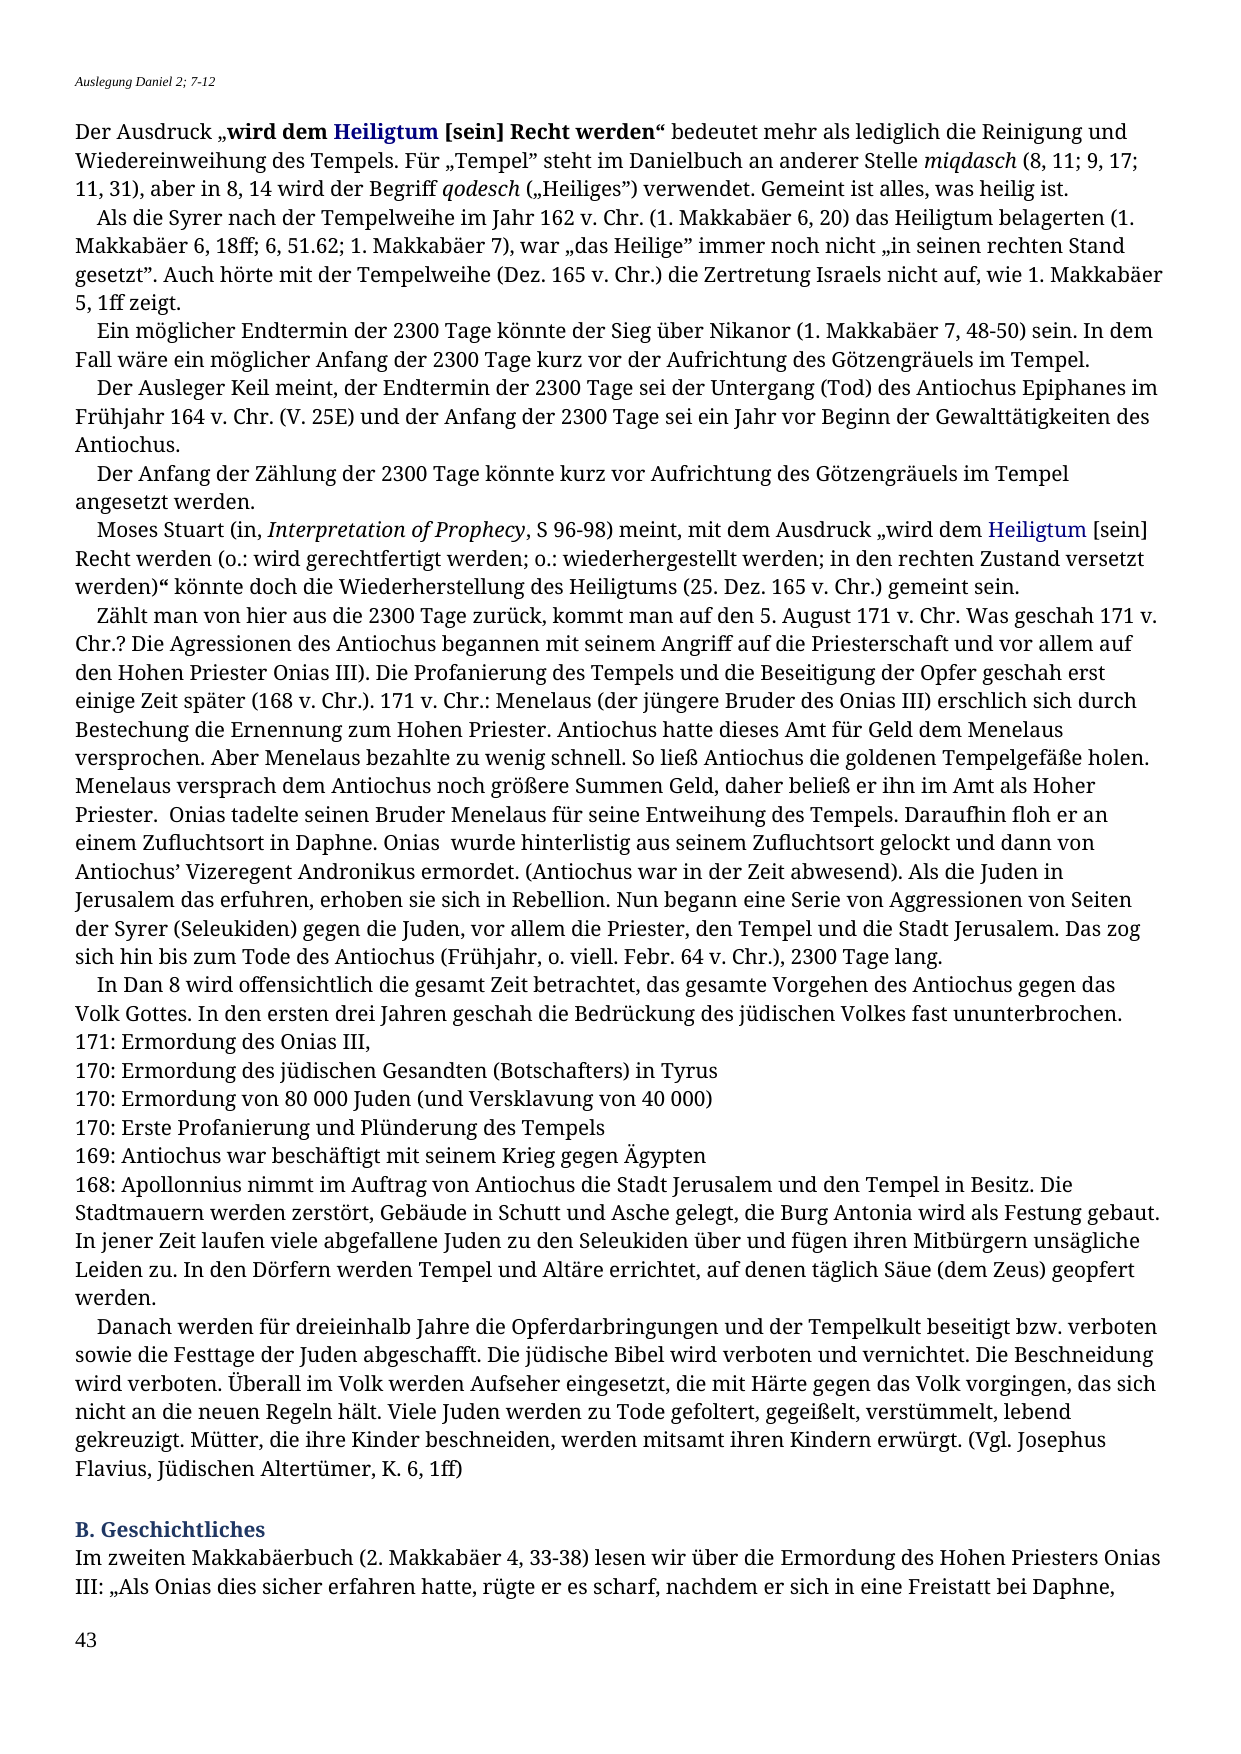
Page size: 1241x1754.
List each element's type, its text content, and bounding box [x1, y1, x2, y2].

text Als die Syrer nach der Tempelweihe im Jahr 162 v. Chr. (1. Makkabäer 6, 20) das Heiligtum belagerten (1. Makkabäer 6, 18ff; 6, 51.62; 1. Makkabäer 7), war „das Heilige” immer noch nicht „in seinen rechten Stand gesetzt”. Auch hörte mit der Tempelweihe (Dez. 165 v. Chr.) die Zertretung Israels nicht auf, wie 1. Makkabäer 5, 1ff zeigt. [75, 203, 1165, 317]
text 169: Antiochus war beschäftigt mit seinem Krieg gegen Ägypten [75, 1141, 1165, 1170]
text Der Ausleger Keil meint, der Endtermin der 2300 Tage sei der Untergang (Tod) des Antiochus Epiphanes im Frühjahr 164 v. Chr. (V. 25E) und der Anfang der 2300 Tage sei ein Jahr vor Beginn der Gewalttätigkeiten des Antiochus. [75, 373, 1165, 459]
text Ein möglicher Endtermin der 2300 Tage könnte der Sieg über Nikanor (1. Makkabäer 7, 48-50) sein. In dem Fall wäre ein möglicher Anfang der 2300 Tage kurz vor der Aufrichtung des Götzengräuels im Tempel. [75, 317, 1165, 373]
text Zählt man von hier aus die 2300 Tage zurück, kommt man auf den 5. August 171 v. Chr. Was geschah 171 v. Chr.? Die Agressionen des Antiochus begannen mit seinem Angriff auf die Priesterschaft und vor allem auf den Hohen Priester Onias III). Die Profanierung des Tempels und die Beseitigung der Opfer geschah erst einige Zeit später (168 v. Chr.). 171 v. Chr.: Menelaus (der jüngere Bruder des Onias III) erschlich sich durch Bestechung die Ernennung zum Hohen Priester. Antiochus hatte dieses Amt für Geld dem Menelaus versprochen. Aber Menelaus bezahlte zu wenig schnell. So ließ Antiochus die goldenen Tempelgefäße holen. Menelaus versprach dem Antiochus noch größere Summen Geld, daher beließ er ihn im Amt als Hoher Priester. Onias tadelte seinen Bruder Menelaus für seine Entweihung des Tempels. Daraufhin floh er an einem Zufluchtsort in Daphne. Onias wurde hinterlistig aus seinem Zufluchtsort gelockt und dann von Antiochus’ Vizeregent Andronikus ermordet. (Antiochus war in der Zeit abwesend). Als die Juden in Jerusalem das erfuhren, erhoben sie sich in Rebellion. Nun begann eine Serie von Aggressionen von Seiten der Syrer (Seleukiden) gegen die Juden, vor allem die Priester, den Tempel und die Stadt Jerusalem. Das zog sich hin bis zum Tode des Antiochus (Frühjahr, o. viell. Febr. 64 v. Chr.), 2300 Tage lang. [75, 601, 1165, 971]
text 168: Apollonnius nimmt im Auftrag von Antiochus die Stadt Jerusalem und den Tempel in Besitz. Die Stadtmauern werden zerstört, Gebäude in Schutt und Asche gelegt, die Burg Antonia wird als Festung gebaut. In jener Zeit laufen viele abgefallene Juden zu den Seleukiden über und fügen ihren Mitbürgern unsägliche Leiden zu. In den Dörfern werden Tempel und Altäre errichtet, auf denen täglich Säue (dem Zeus) geopfert werden. [75, 1170, 1165, 1312]
text In Dan 8 wird offensichtlich die gesamt Zeit betrachtet, das gesamte Vorgehen des Antiochus gegen das Volk Gottes. In den ersten drei Jahren geschah die Bedrückung des jüdischen Volkes fast ununterbrochen. [75, 971, 1165, 1027]
text Moses Stuart (in, Interpretation of Prophecy, S 96-98) meint, mit dem Ausdruck „wird dem Heiligtum [sein] Recht werden (o.: wird gerechtfertigt werden; o.: wiederhergestellt werden; in den rechten Zustand versetzt werden)“ könnte doch die Wiederherstellung des Heiligtums (25. Dez. 165 v. Chr.) gemeint sein. [75, 516, 1165, 601]
text Der Ausdruck „wird dem Heiligtum [sein] Recht werden“ bedeutet mehr als lediglich die Reinigung und Wiedereinweihung des Tempels. Für „Tempel” steht im Danielbuch an anderer Stelle miqdasch (8, 11; 9, 17; 11, 31), aber in 8, 14 wird der Begriff qodesch („Heiliges”) verwendet. Gemeint ist alles, was heilig ist. [75, 117, 1165, 203]
text 170: Ermordung des jüdischen Gesandten (Botschafters) in Tyrus [75, 1056, 1165, 1084]
text Danach werden für dreieinhalb Jahre die Opferdarbringungen und der Tempelkult beseitigt bzw. verboten sowie die Festtage der Juden abgeschafft. Die jüdische Bibel wird verboten und vernichtet. Die Beschneidung wird verboten. Überall im Volk werden Aufseher eingesetzt, die mit Härte gegen das Volk vorgingen, das sich nicht an die neuen Regeln hält. Viele Juden werden zu Tode gefoltert, gegeißelt, verstümmelt, lebend gekreuzigt. Mütter, die ihre Kinder beschneiden, werden mitsamt ihren Kindern erwürgt. (Vgl. Josephus Flavius, Jüdischen Altertümer, K. 6, 1ff) [75, 1312, 1165, 1482]
text 170: Erste Profanierung und Plünderung des Tempels [75, 1113, 1165, 1141]
subtitle B. Geschichtliches [75, 1515, 1165, 1543]
text 170: Ermordung von 80 000 Juden (und Versklavung von 40 000) [75, 1084, 1165, 1113]
text 171: Ermordung des Onias III, [75, 1027, 1165, 1056]
text Der Anfang der Zählung der 2300 Tage könnte kurz vor Aufrichtung des Götzengräuels im Tempel angesetzt werden. [75, 459, 1165, 516]
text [75, 1543, 1165, 1600]
